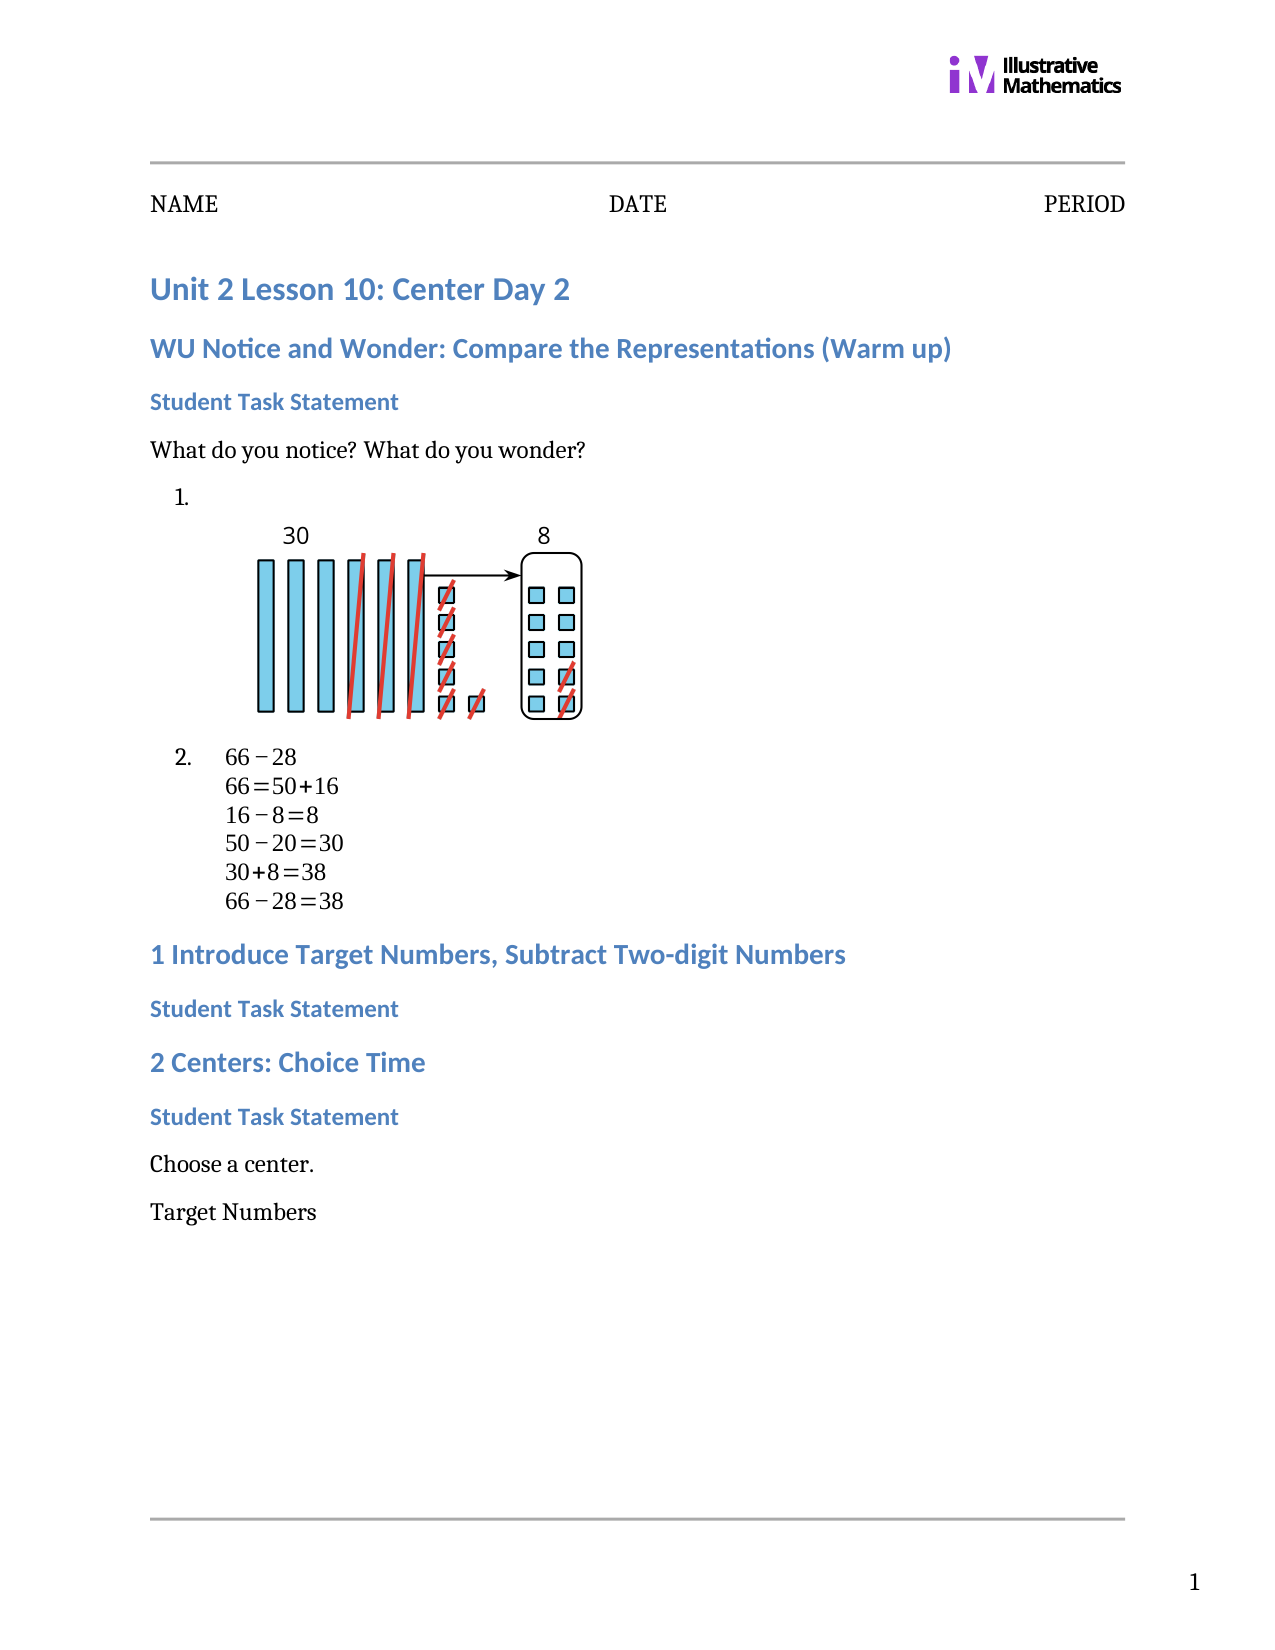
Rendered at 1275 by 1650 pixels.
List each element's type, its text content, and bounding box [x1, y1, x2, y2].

picture [243, 515, 619, 734]
subtitle 1 Introduce Target Numbers, Subtract Two-digit Numbers [150, 936, 1125, 972]
subtitle WU Notice and Wonder: Compare the Representations (Warm up) [150, 330, 1125, 366]
subtitle Student Task Statement [150, 1101, 1125, 1131]
subtitle Student Task Statement [150, 993, 1125, 1023]
subtitle 2 Centers: Choice Time [150, 1044, 1125, 1080]
subtitle Unit 2 Lesson 10: Center Day 2 [150, 268, 1125, 309]
text Choose a center. [150, 1150, 1125, 1179]
text What do you notice? What do you wonder? [150, 436, 1125, 464]
subtitle Student Task Statement [150, 386, 1125, 417]
text Target Numbers [150, 1197, 1125, 1226]
picture [949, 55, 1121, 93]
